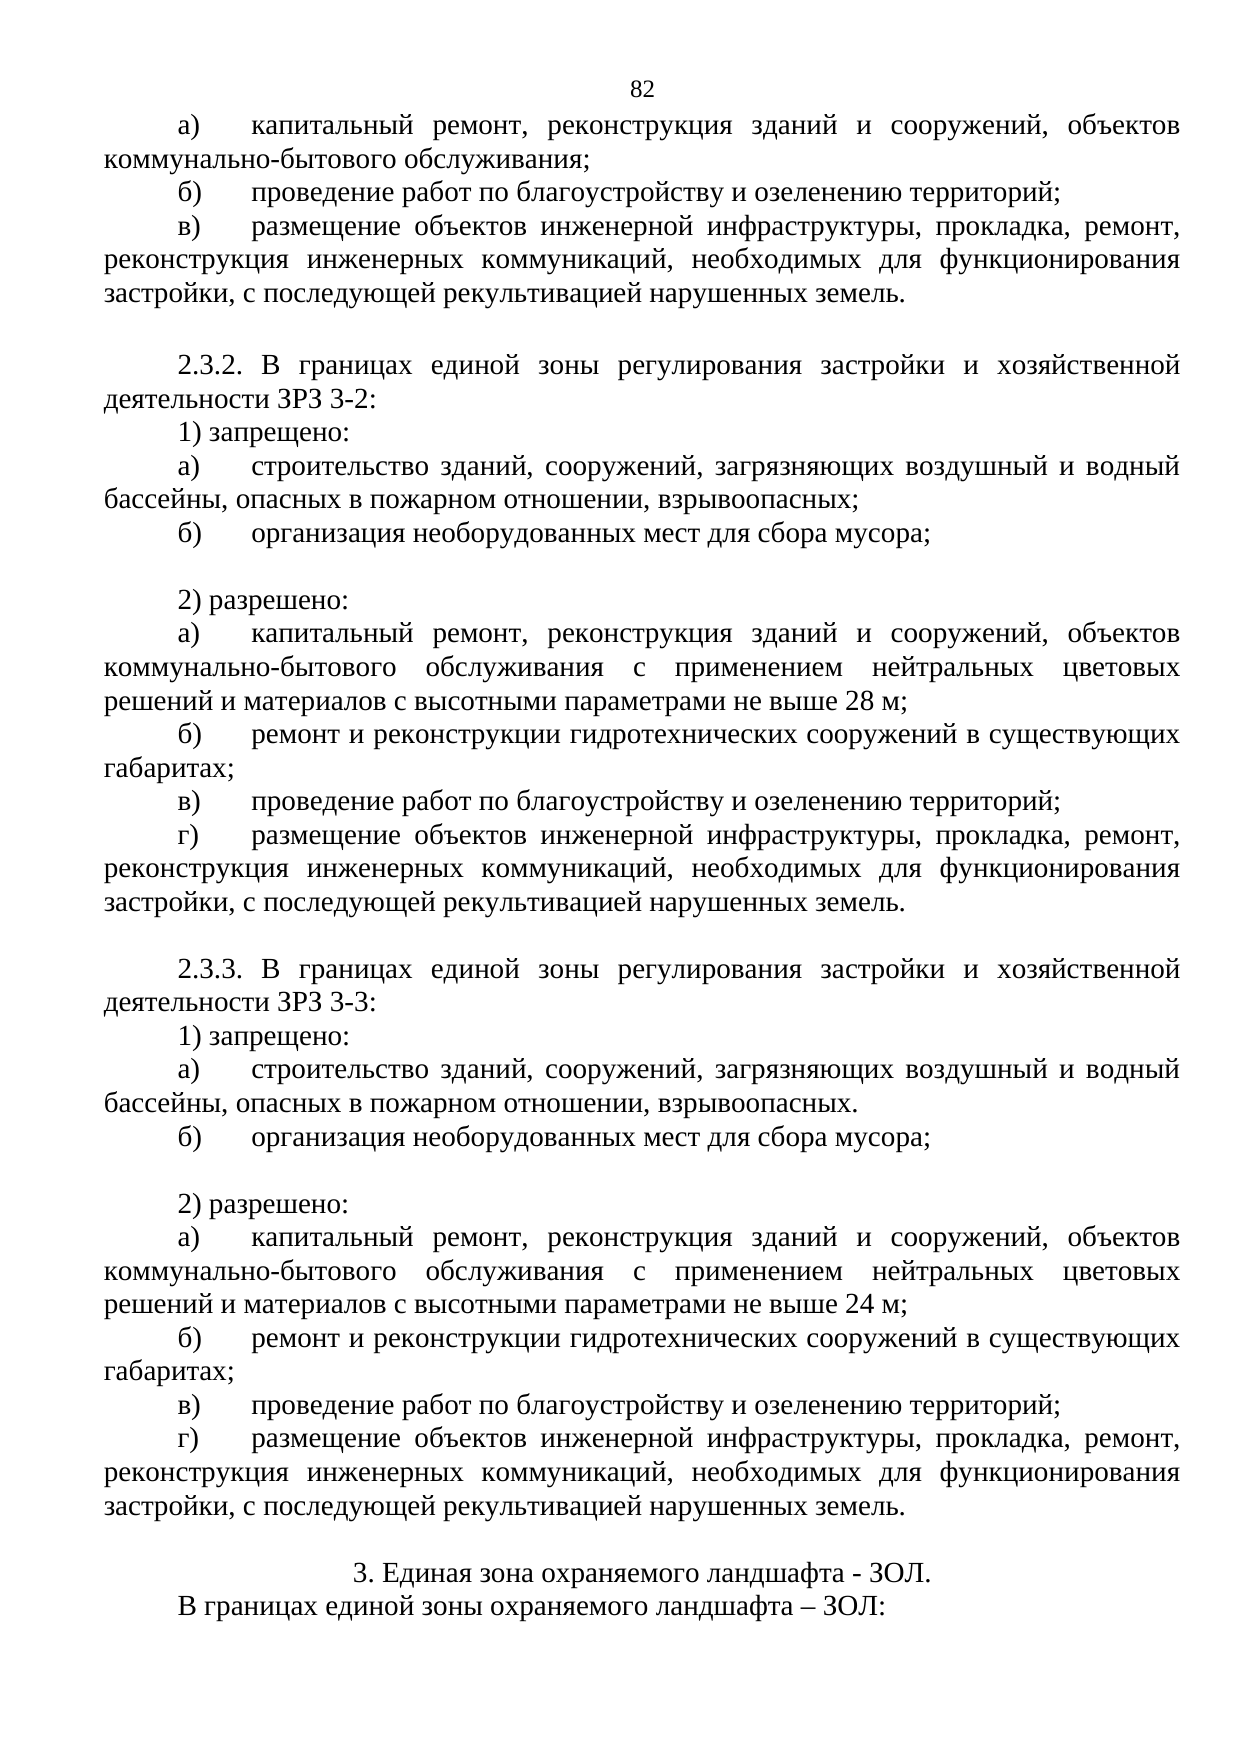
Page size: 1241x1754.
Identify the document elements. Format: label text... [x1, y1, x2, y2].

title 1) запрещено: [103, 414, 1181, 448]
list капитальный ремонт, реконструкция зданий и сооружений, объектов коммунально-бытового обслуживания; [103, 107, 1181, 174]
list размещение объектов инженерной инфраструктуры, прокладка, ремонт, реконструкция инженерных коммуникаций, необходимых для функционирования застройки, с последующей рекультивацией нарушенных земель. [103, 208, 1181, 309]
list капитальный ремонт, реконструкция зданий и сооружений, объектов коммунально-бытового обслуживания с применением нейтральных цветовых решений и материалов с высотными параметрами не выше 28 м; [103, 616, 1181, 716]
list ремонт и реконструкции гидротехнических сооружений в существующих габаритах; [103, 716, 1181, 783]
list организация необорудованных мест для сбора мусора; [103, 515, 1181, 548]
title 1) запрещено: [103, 1018, 1181, 1052]
list размещение объектов инженерной инфраструктуры, прокладка, ремонт, реконструкция инженерных коммуникаций, необходимых для функционирования застройки, с последующей рекультивацией нарушенных земель. [103, 817, 1181, 917]
title 2.3.3. В границах единой зоны регулирования застройки и хозяйственной деятельности ЗРЗ 3-3: [103, 951, 1181, 1018]
list организация необорудованных мест для сбора мусора; [103, 1119, 1181, 1152]
list строительство зданий, сооружений, загрязняющих воздушный и водный бассейны, опасных в пожарном отношении, взрывоопасных. [103, 1052, 1181, 1119]
title 2.3.2. В границах единой зоны регулирования застройки и хозяйственной деятельности ЗРЗ 3-2: [103, 347, 1181, 414]
list капитальный ремонт, реконструкция зданий и сооружений, объектов коммунально-бытового обслуживания с применением нейтральных цветовых решений и материалов с высотными параметрами не выше 24 м; [103, 1219, 1181, 1320]
title 2) разрешено: [103, 582, 1181, 616]
title 2) разрешено: [103, 1186, 1181, 1219]
list строительство зданий, сооружений, загрязняющих воздушный и водный бассейны, опасных в пожарном отношении, взрывоопасных; [103, 448, 1181, 515]
list проведение работ по благоустройству и озеленению территорий; [103, 783, 1181, 817]
list проведение работ по благоустройству и озеленению территорий; [103, 174, 1181, 208]
list проведение работ по благоустройству и озеленению территорий; [103, 1387, 1181, 1421]
list размещение объектов инженерной инфраструктуры, прокладка, ремонт, реконструкция инженерных коммуникаций, необходимых для функционирования застройки, с последующей рекультивацией нарушенных земель. [103, 1421, 1181, 1521]
title В границах единой зоны охраняемого ландшафта – ЗОЛ: [103, 1588, 1181, 1622]
text 3. Единая зона охраняемого ландшафта - ЗОЛ. [103, 1555, 1181, 1588]
list ремонт и реконструкции гидротехнических сооружений в существующих габаритах; [103, 1320, 1181, 1387]
